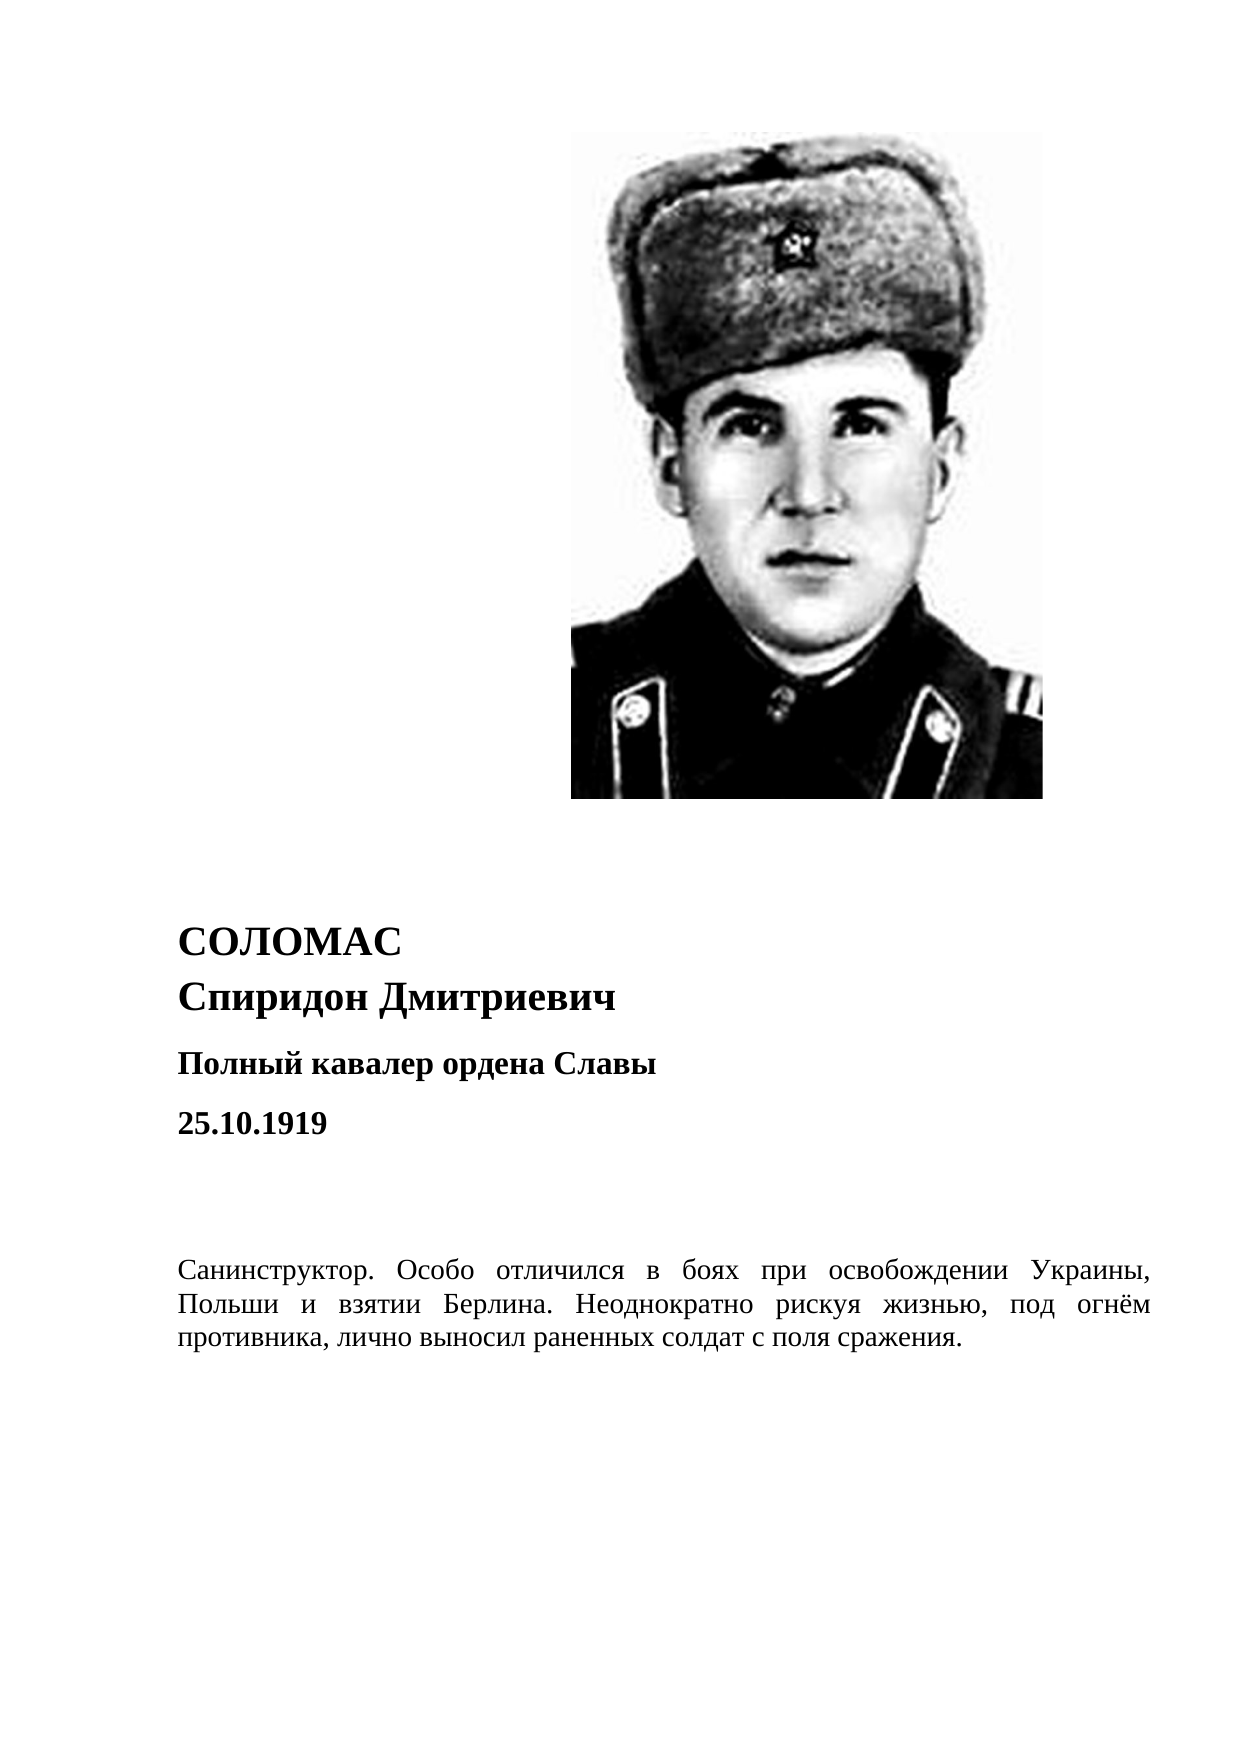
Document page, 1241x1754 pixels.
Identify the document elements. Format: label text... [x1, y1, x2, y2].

text СОЛОМАС [177, 916, 1152, 964]
text Санинструктор. Особо отличился в боях при освобождении Украины, Польши и взятии Берлина. Неоднократно рискуя жизнью, под огнём противника, лично выносил раненных солдат с поля сражения. [177, 1252, 1152, 1353]
text 25.10.1919 [177, 1104, 1152, 1142]
text Спиридон Дмитриевич [177, 971, 1152, 1019]
text Полный кавалер ордена Славы [177, 1043, 1152, 1081]
picture [571, 132, 1043, 799]
